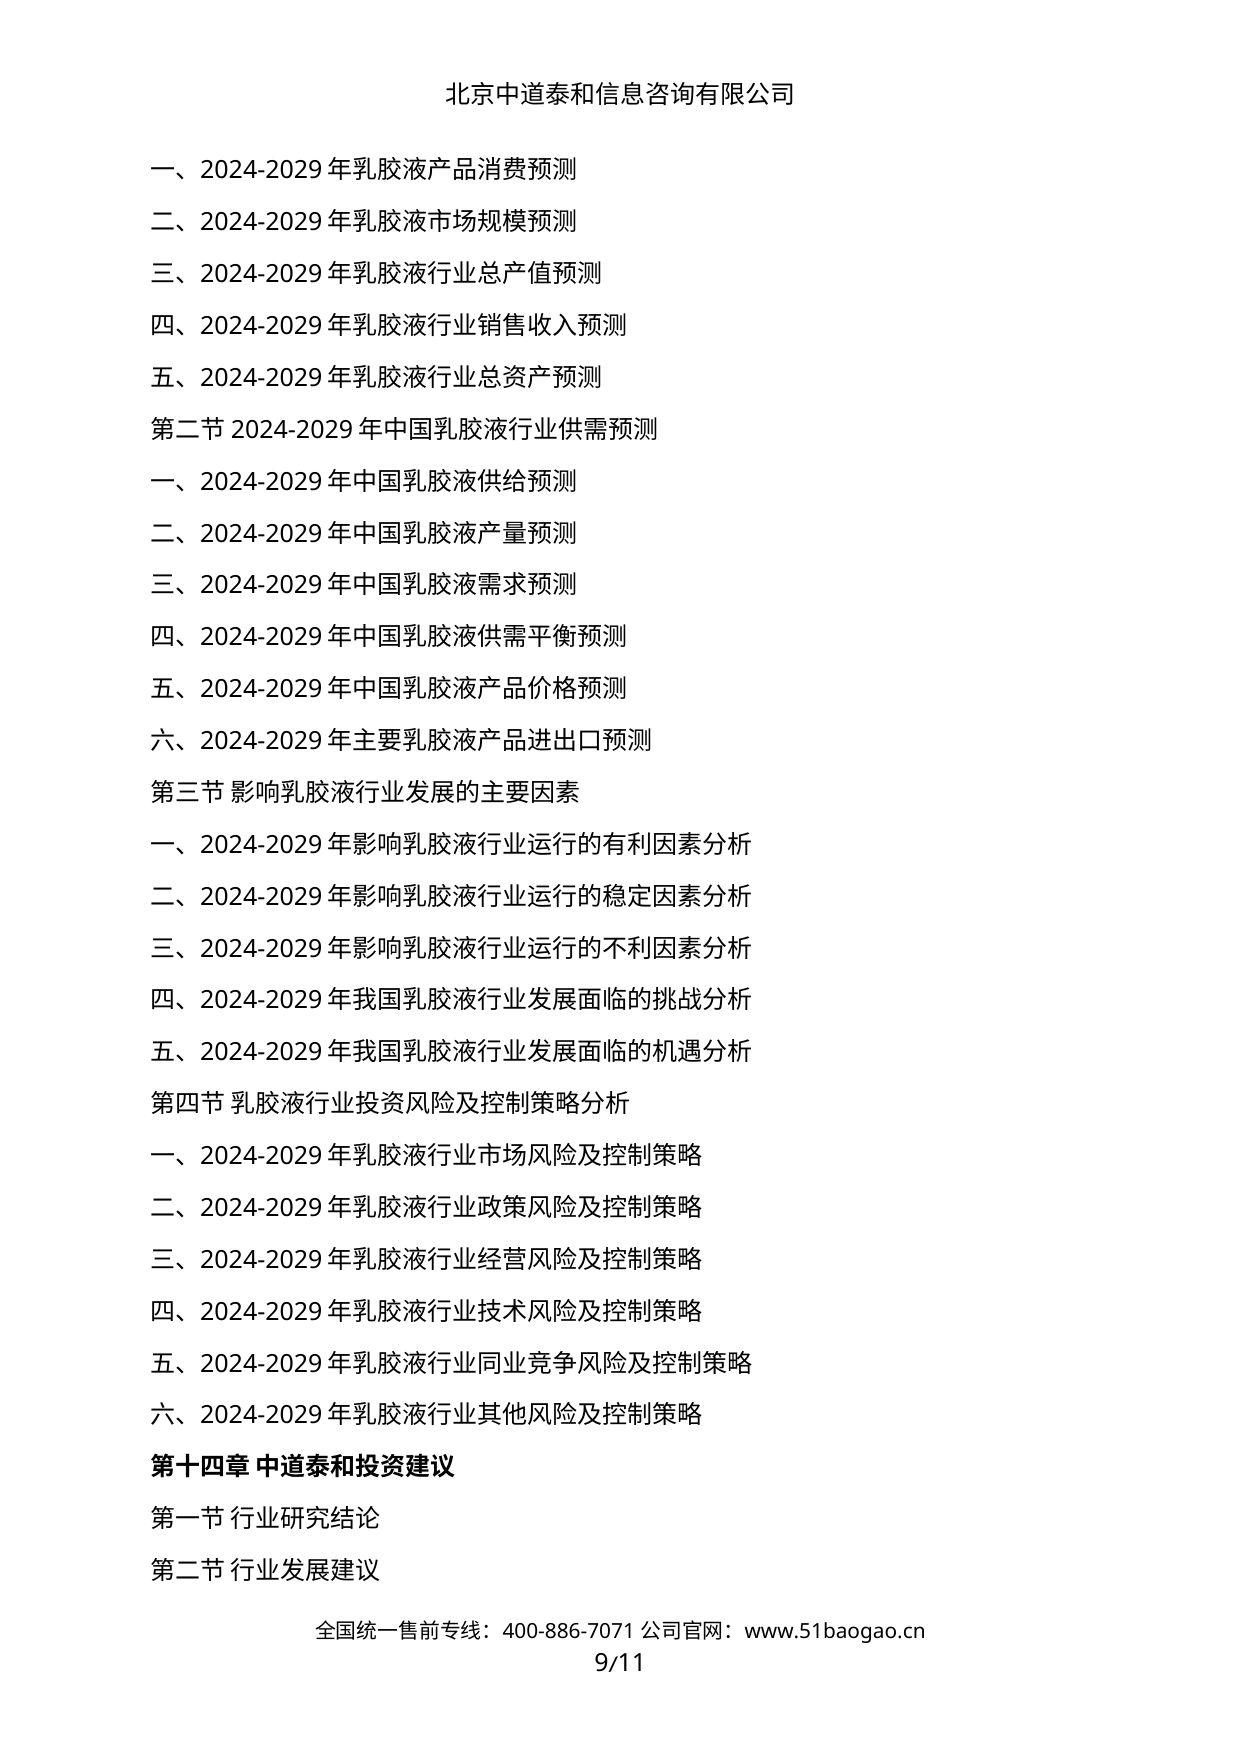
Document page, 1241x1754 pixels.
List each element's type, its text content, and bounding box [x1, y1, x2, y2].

text 第三节 影响乳胶液行业发展的主要因素 [150, 772, 1090, 809]
text 三、2024-2029年乳胶液行业经营风险及控制策略 [150, 1239, 1090, 1276]
text 五、2024-2029年我国乳胶液行业发展面临的机遇分析 [150, 1032, 1090, 1068]
text 四、2024-2029年我国乳胶液行业发展面临的挑战分析 [150, 980, 1090, 1016]
text 三、2024-2029年中国乳胶液需求预测 [150, 565, 1090, 601]
text 一、2024-2029年中国乳胶液供给预测 [150, 461, 1090, 497]
text 二、2024-2029年影响乳胶液行业运行的稳定因素分析 [150, 876, 1090, 912]
text 二、2024-2029年乳胶液市场规模预测 [150, 202, 1090, 238]
text 一、2024-2029年乳胶液行业市场风险及控制策略 [150, 1136, 1090, 1172]
text 五、2024-2029年乳胶液行业同业竞争风险及控制策略 [150, 1343, 1090, 1379]
text 五、2024-2029年乳胶液行业总资产预测 [150, 357, 1090, 394]
text 第四节 乳胶液行业投资风险及控制策略分析 [150, 1084, 1090, 1120]
text 四、2024-2029年乳胶液行业销售收入预测 [150, 306, 1090, 342]
text 一、2024-2029年影响乳胶液行业运行的有利因素分析 [150, 824, 1090, 861]
text 第一节 行业研究结论 [150, 1499, 1090, 1535]
text 六、2024-2029年乳胶液行业其他风险及控制策略 [150, 1395, 1090, 1431]
text 二、2024-2029年中国乳胶液产量预测 [150, 513, 1090, 549]
text 四、2024-2029年中国乳胶液供需平衡预测 [150, 617, 1090, 653]
text 第十四章 中道泰和投资建议 [150, 1447, 1090, 1483]
text 第二节 2024-2029年中国乳胶液行业供需预测 [150, 409, 1090, 446]
text 一、2024-2029年乳胶液产品消费预测 [150, 150, 1090, 186]
text 四、2024-2029年乳胶液行业技术风险及控制策略 [150, 1291, 1090, 1327]
text 五、2024-2029年中国乳胶液产品价格预测 [150, 669, 1090, 705]
text 第二节 行业发展建议 [150, 1551, 1090, 1587]
text 三、2024-2029年影响乳胶液行业运行的不利因素分析 [150, 928, 1090, 964]
text 六、2024-2029年主要乳胶液产品进出口预测 [150, 721, 1090, 757]
text 三、2024-2029年乳胶液行业总产值预测 [150, 254, 1090, 290]
text 二、2024-2029年乳胶液行业政策风险及控制策略 [150, 1187, 1090, 1224]
